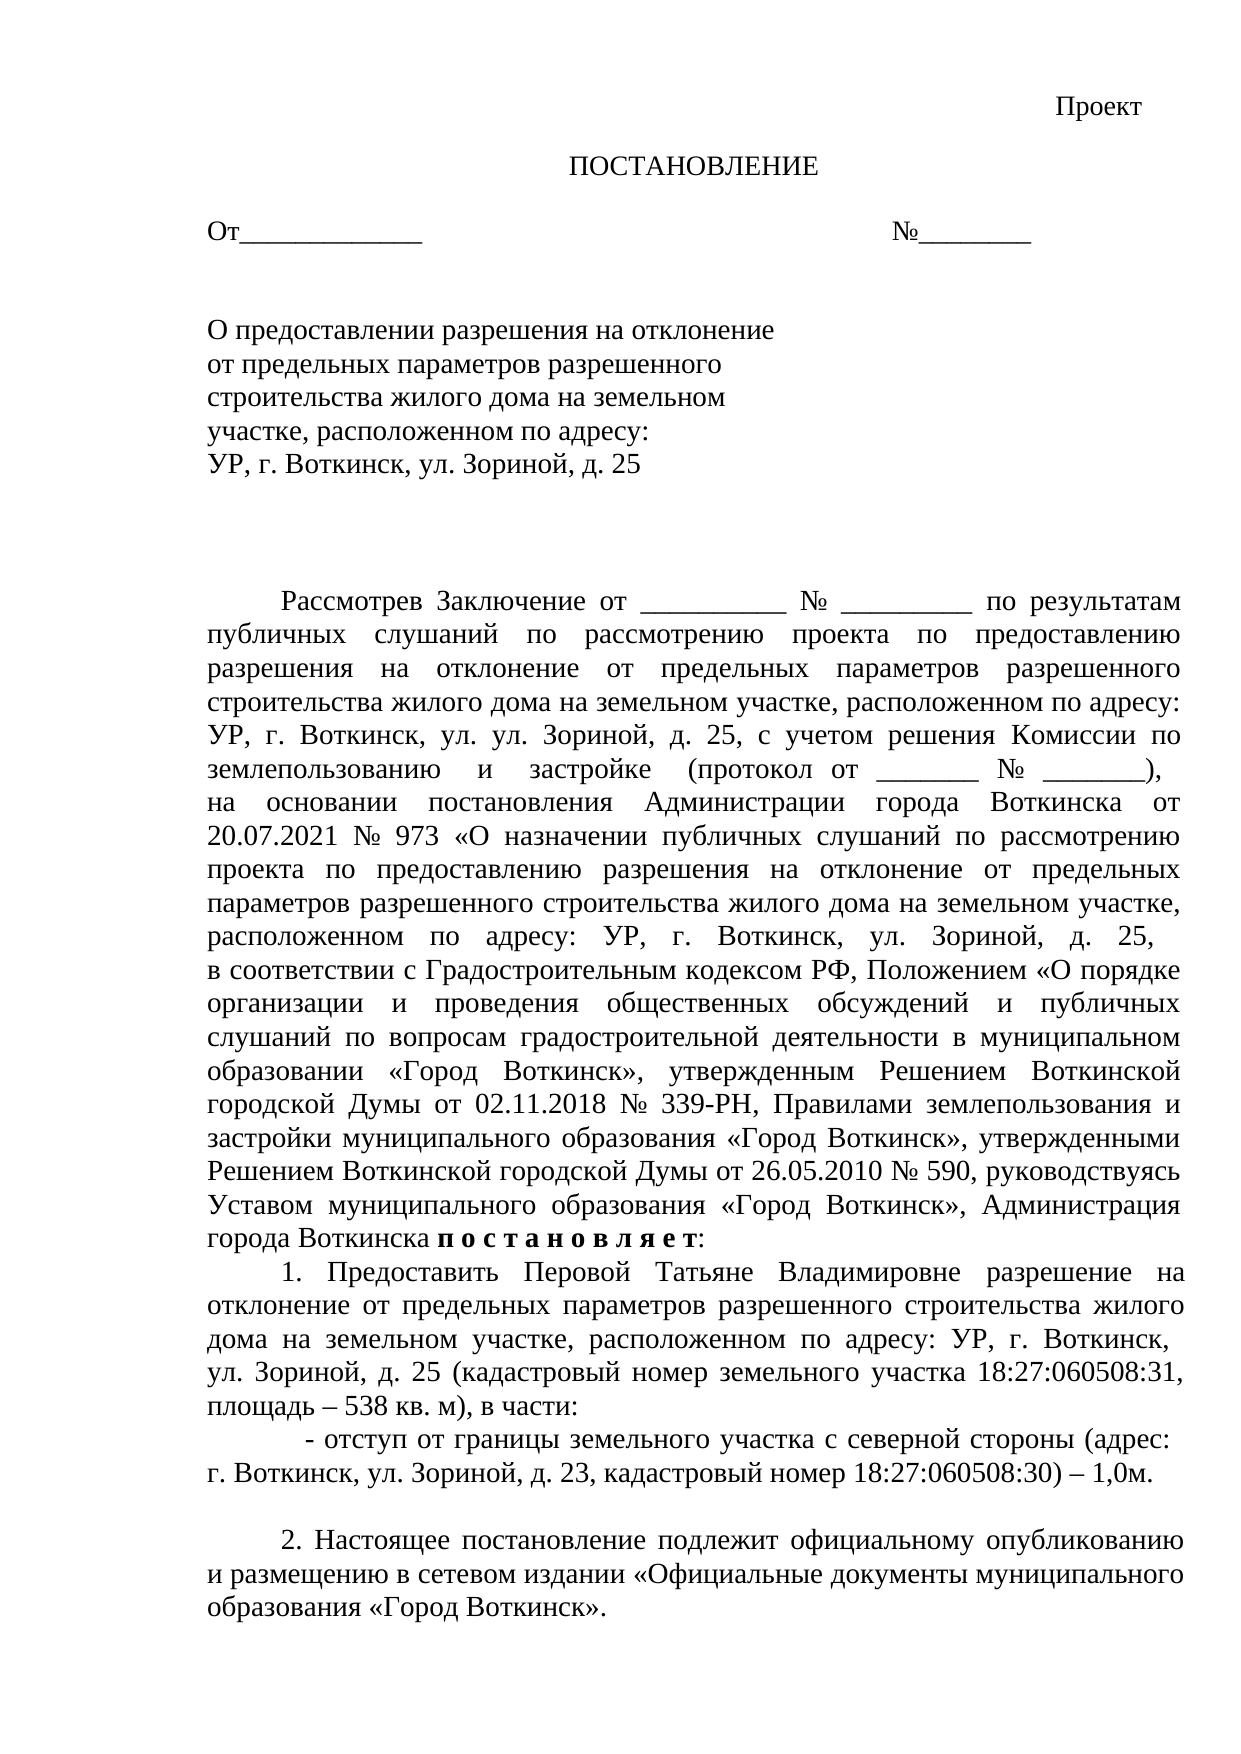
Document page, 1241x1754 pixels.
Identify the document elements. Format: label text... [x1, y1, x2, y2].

text Рассмотрев Заключение от __________ № _________ по результатам публичных слушаний по рассмотрению проекта по предоставлению разрешения на отклонение от предельных параметров разрешенного строительства жилого дома на земельном участке, расположенном по адресу: УР, г. Воткинск, ул. ул. Зориной, д. 25, с учетом решения Комиссии по землепользованию и застройке (протокол от _______ № _______), на основании постановления Администрации города Воткинска от 20.07.2021 № 973 «О назначении публичных слушаний по рассмотрению проекта по предоставлению разрешения на отклонение от предельных параметров разрешенного строительства жилого дома на земельном участке, расположенном по адресу: УР, г. Воткинск, ул. Зориной, д. 25, в соответствии с Градостроительным кодексом РФ, Положением «О порядке организации и проведения общественных обсуждений и публичных слушаний по вопросам градостроительной деятельности в муниципальном образовании «Город Воткинск», утвержденным Решением Воткинской городской Думы от 02.11.2018 № 339-РН, Правилами землепользования и застройки муниципального образования «Город Воткинск», утвержденными Решением Воткинской городской Думы от 26.05.2010 № 590, руководствуясь Уставом муниципального образования «Город Воткинск», Администрация города Воткинска п о с т а н о в л я е т: [207, 583, 1181, 1254]
text ПОСТАНОВЛЕНИЕ [207, 149, 1181, 181]
text От_____________ №________ [207, 214, 1181, 246]
text Проект [207, 89, 1181, 121]
table_header О предоставлении разрешения на отклонение от предельных параметров разрешенного строительства жилого дома на земельном участке, расположенном по адресу: УР, г. Воткинск, ул. Зориной, д. 25 [196, 312, 797, 482]
text 1. Предоставить Перовой Татьяне Владимировне разрешение на отклонение от предельных параметров разрешенного строительства жилого дома на земельном участке, расположенном по адресу: УР, г. Воткинск, ул. Зориной, д. 25 (кадастровый номер земельного участка 18:27:060508:31, площадь – 538 кв. м), в части: [207, 1254, 1185, 1422]
text 2. Настоящее постановление подлежит официальному опубликованию и размещению в сетевом издании «Официальные документы муниципального образования «Город Воткинск». [207, 1522, 1185, 1623]
text - отступ от границы земельного участка с северной стороны (адрес: г. Воткинск, ул. Зориной, д. 23, кадастровый номер 18:27:060508:30) – 1,0м. [207, 1422, 1181, 1489]
